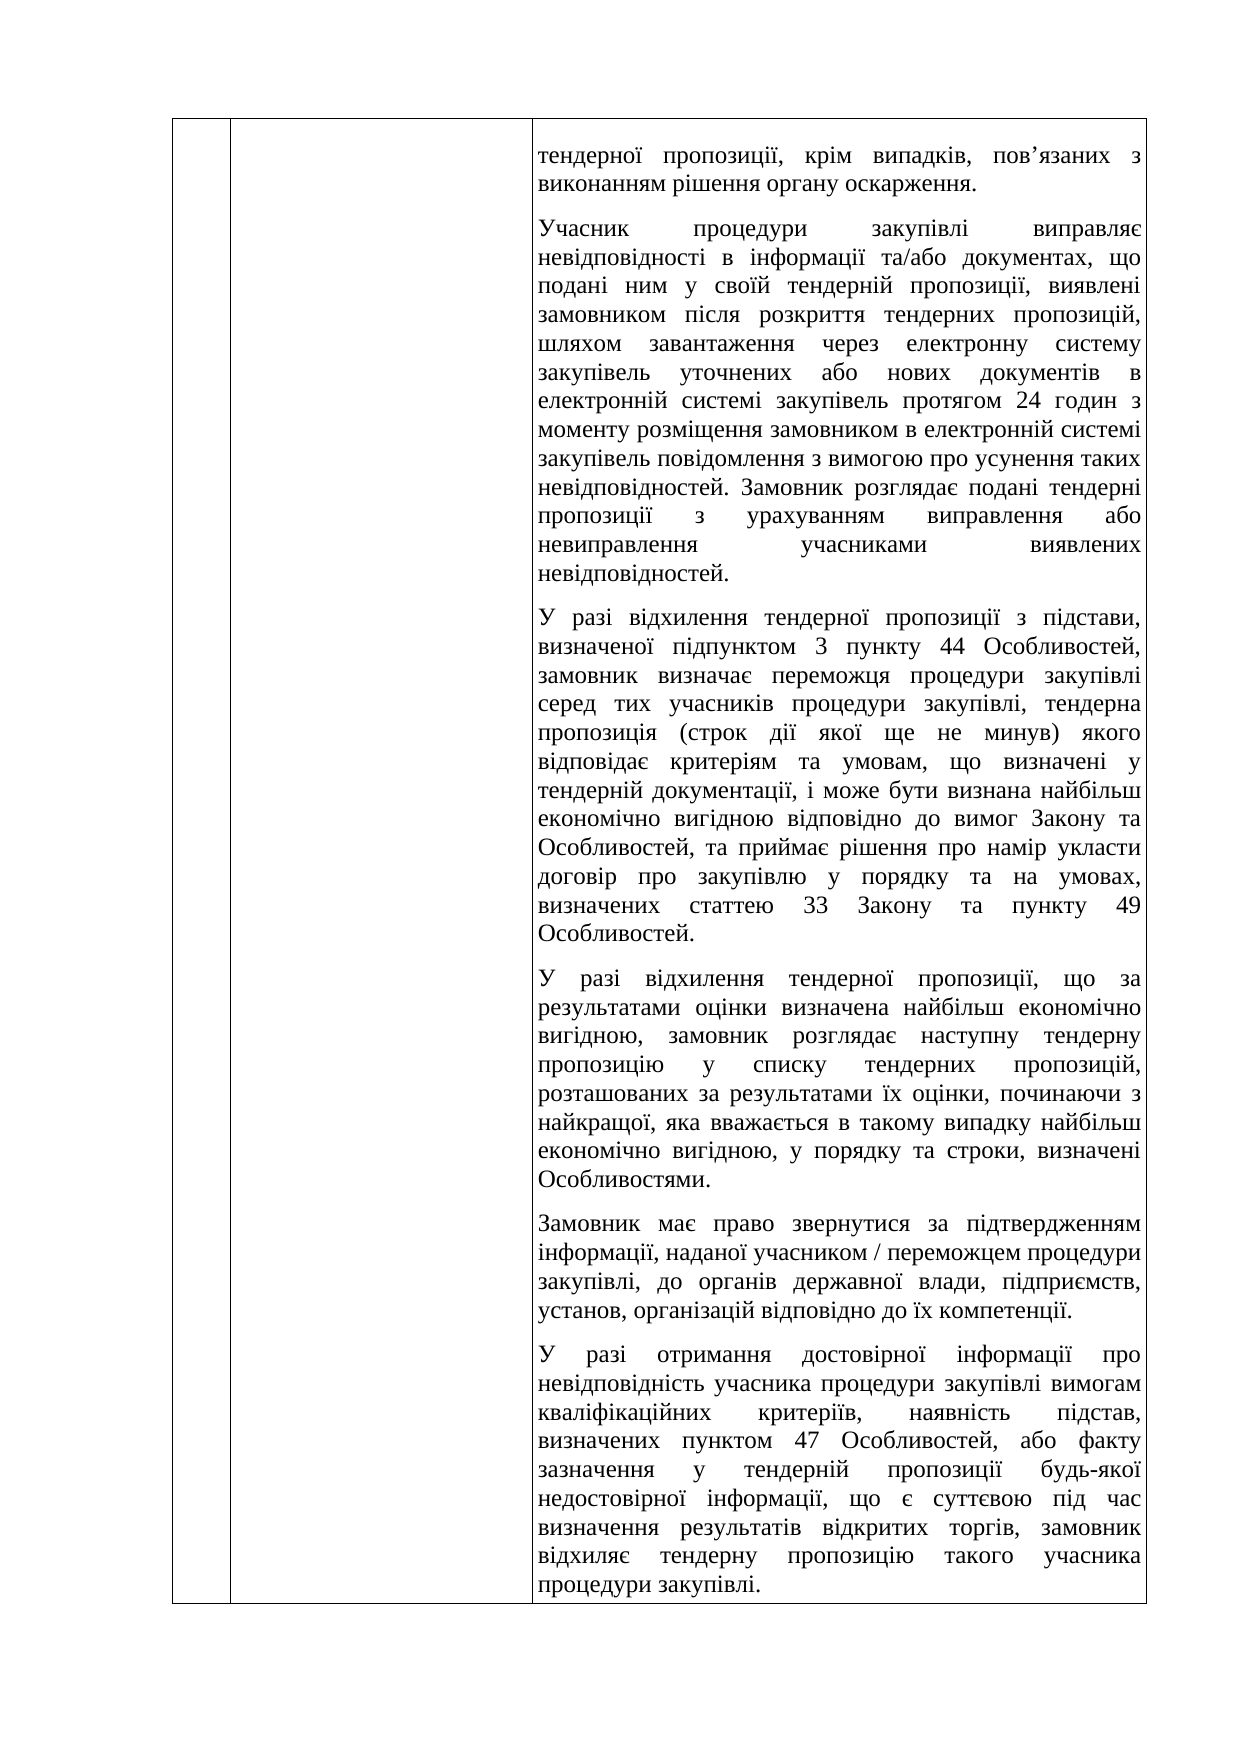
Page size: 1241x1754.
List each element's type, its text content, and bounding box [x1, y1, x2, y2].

table_cell 1 [173, 119, 230, 1603]
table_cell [533, 119, 1146, 1603]
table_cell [231, 119, 532, 1603]
